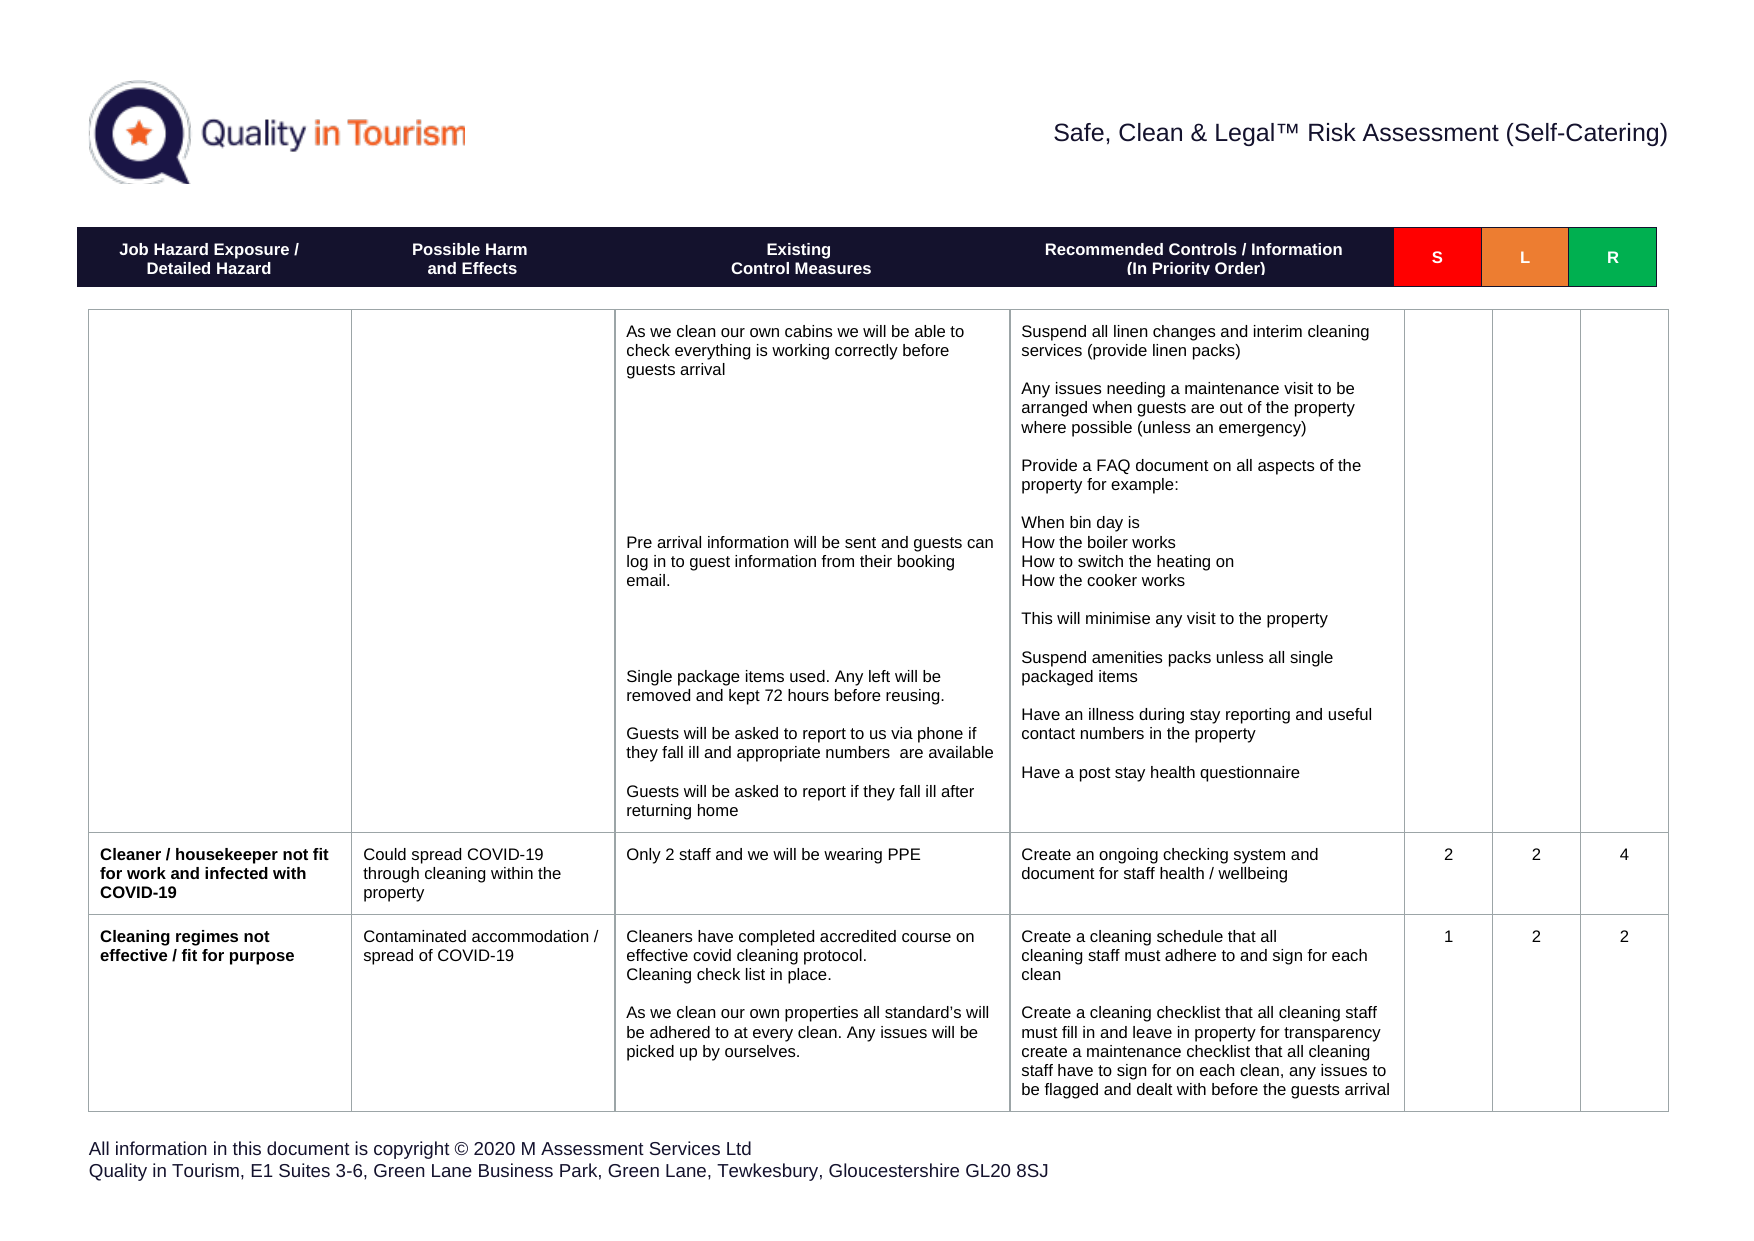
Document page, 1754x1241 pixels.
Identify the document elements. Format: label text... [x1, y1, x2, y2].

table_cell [616, 310, 1009, 832]
table_cell Create an ongoing checking system and document for staff health / wellbeing [1011, 833, 1404, 914]
table_cell 2 [1581, 915, 1668, 1111]
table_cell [89, 310, 351, 832]
table_cell 4 [1581, 833, 1668, 914]
table_cell 2 [1493, 833, 1580, 914]
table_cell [352, 915, 614, 1111]
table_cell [89, 915, 351, 1111]
table_cell 2 [1405, 833, 1492, 914]
table_cell Cleaner / housekeeper not fit for work and infected with COVID-19 [89, 833, 351, 914]
table_cell 2 [1493, 310, 1580, 832]
table_cell Could spread COVID-19 through cleaning within the property [352, 833, 614, 914]
table_cell 2 [1405, 310, 1492, 832]
table_cell Only 2 staff and we will be wearing PPE [616, 833, 1009, 914]
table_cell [1011, 310, 1404, 832]
table_cell 2 [1493, 915, 1580, 1111]
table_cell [352, 310, 614, 832]
table_cell 4 [1581, 310, 1668, 832]
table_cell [616, 915, 1009, 1111]
table_cell 1 [1405, 915, 1492, 1111]
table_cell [1011, 915, 1404, 1111]
